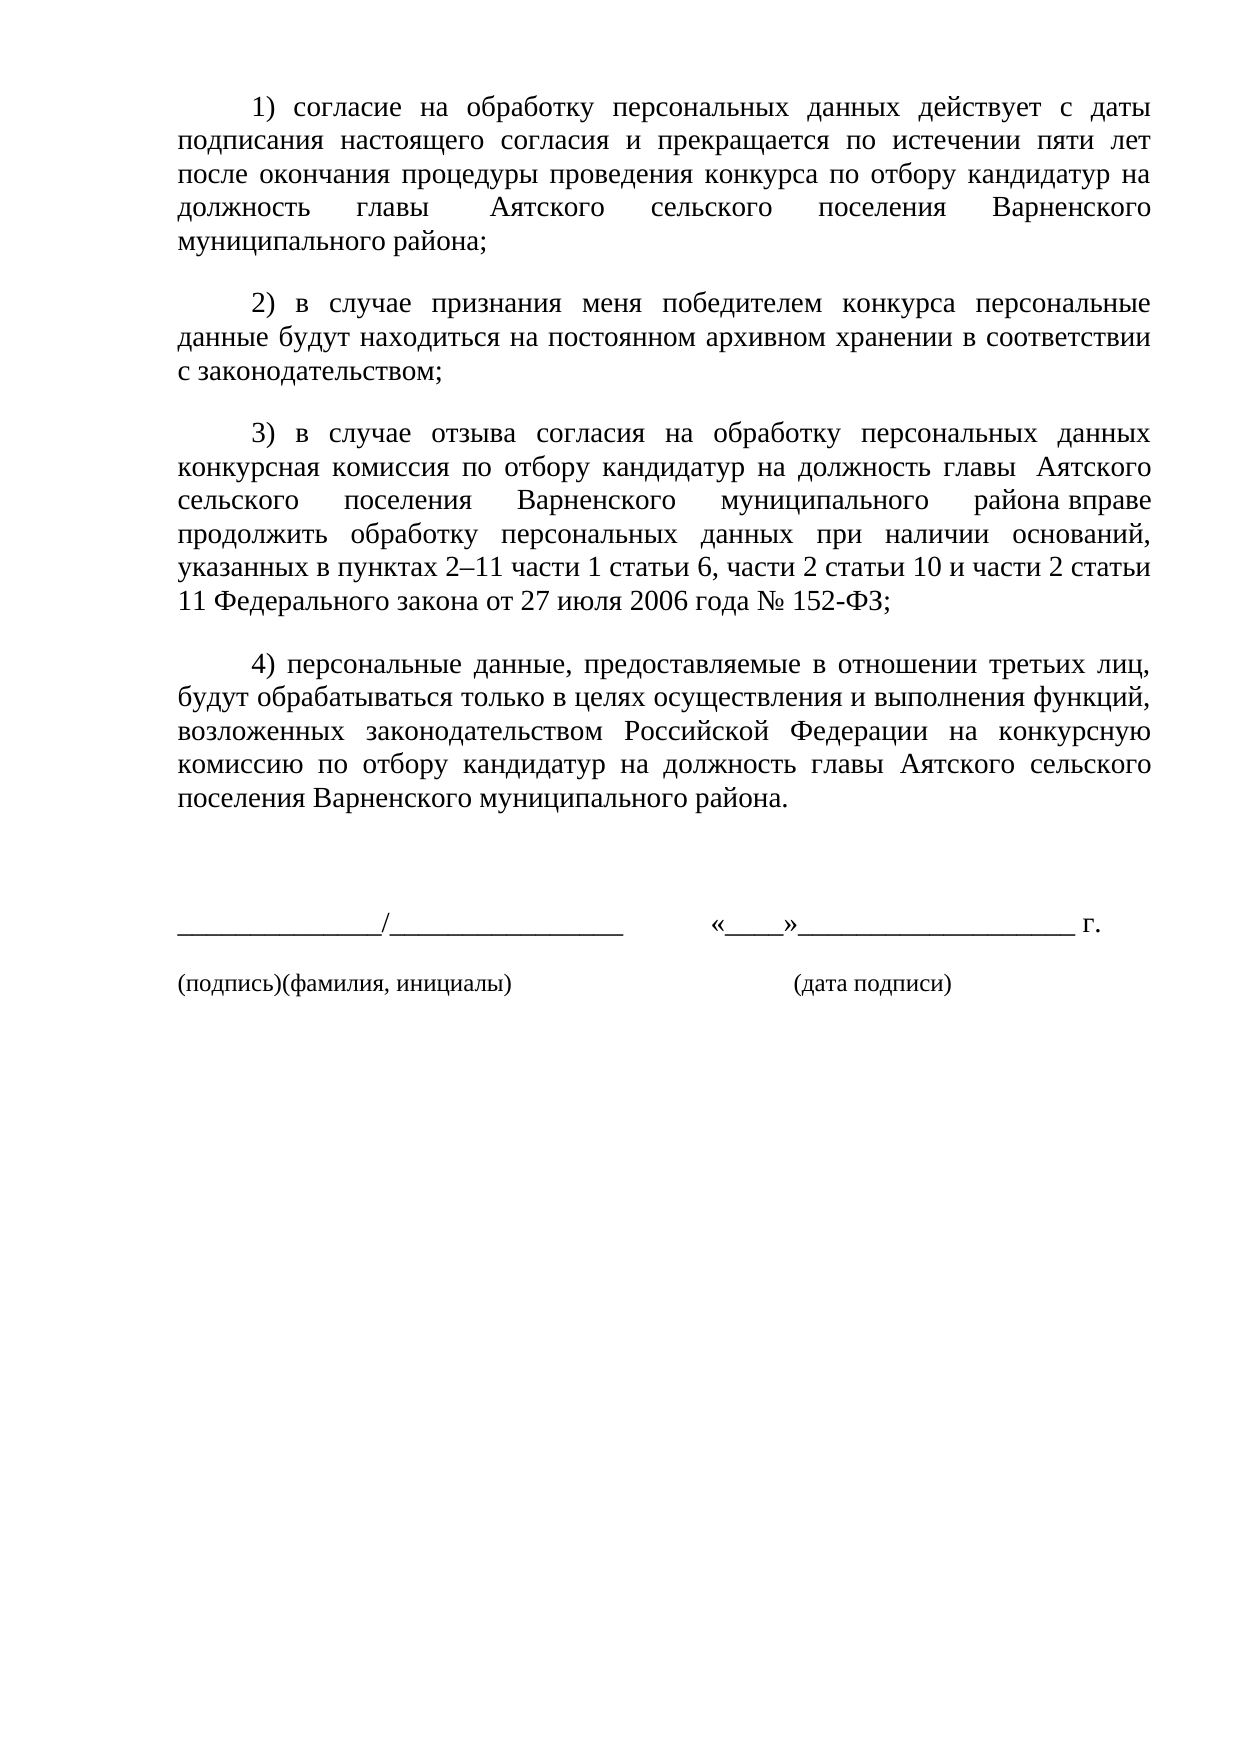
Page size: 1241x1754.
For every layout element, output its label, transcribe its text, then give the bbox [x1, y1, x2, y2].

text 1) согласие на обработку персональных данных действует с даты подписания настоящего согласия и прекращается по истечении пяти лет после окончания процедуры проведения конкурса по отбору кандидатур на должность главы Аятского сельского поселения Варненского муниципального района; [177, 89, 1152, 256]
text (подпись)(фамилия, инициалы) (дата подписи) [177, 968, 1152, 997]
text 3) в случае отзыва согласия на обработку персональных данных конкурсная комиссия по отбору кандидатур на должность главы Аятского сельского поселения Варненского муниципального района вправе продолжить обработку персональных данных при наличии оснований, указанных в пунктах 2–11 части 1 статьи 6, части 2 статьи 10 и части 2 статьи 11 Федерального закона от 27 июля 2006 года № 152-ФЗ; [177, 415, 1152, 617]
text 4) персональные данные, предоставляемые в отношении третьих лиц, будут обрабатываться только в целях осуществления и выполнения функций, возложенных законодательством Российской Федерации на конкурсную комиссию по отбору кандидатур на должность главы Аятского сельского поселения Варненского муниципального района. [177, 646, 1152, 813]
text 2) в случае признания меня победителем конкурса персональные данные будут находиться на постоянном архивном хранении в соответствии с законодательством; [177, 286, 1152, 386]
text ______________/________________ «____»___________________ г. [177, 905, 1152, 939]
